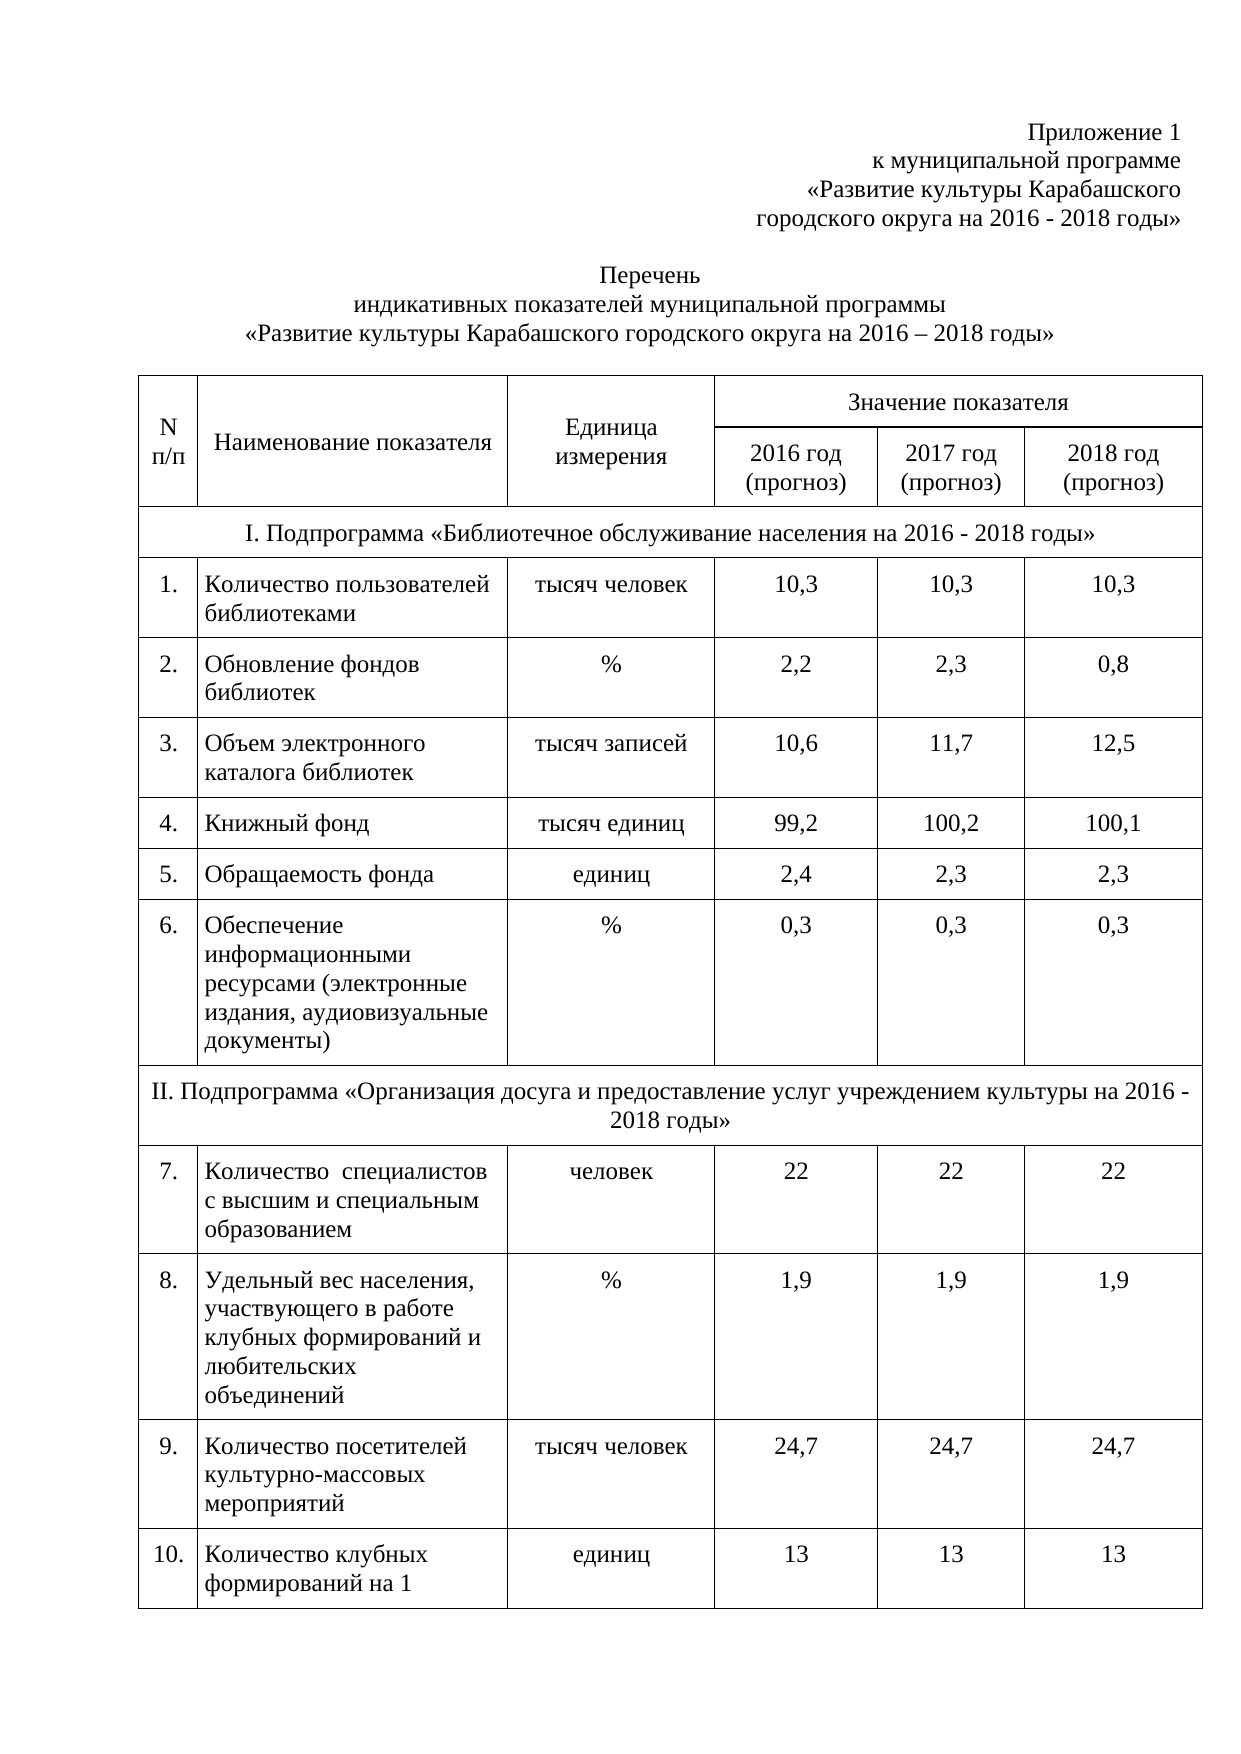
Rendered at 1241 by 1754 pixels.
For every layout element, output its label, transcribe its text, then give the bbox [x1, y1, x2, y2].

text Перечень [118, 260, 1181, 289]
table_cell 11,7 [878, 718, 1024, 797]
table_cell 6. [139, 900, 197, 1065]
table_cell 1,9 [1025, 1254, 1202, 1419]
table_cell 0,3 [878, 900, 1024, 1065]
table_cell 2,3 [878, 849, 1024, 899]
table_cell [198, 1529, 507, 1607]
text индикативных показателей муниципальной программы [118, 289, 1181, 318]
table_cell 10,6 [715, 718, 877, 797]
table_cell 7. [139, 1146, 197, 1253]
table_cell 24,7 [1025, 1420, 1202, 1528]
table_cell % [508, 638, 714, 717]
table_cell 4. [139, 798, 197, 848]
table_cell 5. [139, 849, 197, 899]
table_cell 2016 год (прогноз) [715, 428, 877, 506]
table_cell 22 [1025, 1146, 1202, 1253]
text Приложение 1 к муниципальной программе «Развитие культуры Карабашского [118, 117, 1181, 203]
table_header Единица измерения [508, 376, 714, 506]
table_cell Обращаемость фонда [198, 849, 507, 899]
table_cell Объем электронного каталога библиотек [198, 718, 507, 797]
table_cell 0,8 [1025, 638, 1202, 717]
table_cell 2018 год (прогноз) [1025, 428, 1202, 506]
table_cell 9. [139, 1420, 197, 1528]
table_cell 1. [139, 558, 197, 637]
table_cell 0,3 [715, 900, 877, 1065]
table_cell 99,2 [715, 798, 877, 848]
table_cell Количество посетителей культурно-массовых мероприятий [198, 1420, 507, 1528]
table_cell 10,3 [1025, 558, 1202, 637]
table_cell 3. [139, 718, 197, 797]
table_cell 2017 год (прогноз) [878, 428, 1024, 506]
table_header Значение показателя [715, 376, 1202, 426]
table_cell Обновление фондов библиотек [198, 638, 507, 717]
table_cell Удельный вес населения, участвующего в работе клубных формирований и любительских объединений [198, 1254, 507, 1419]
table_cell 0,3 [1025, 900, 1202, 1065]
text «Развитие культуры Карабашского городского округа на 2016 – 2018 годы» [118, 318, 1181, 347]
table_cell 22 [878, 1146, 1024, 1253]
table_cell 1,9 [715, 1254, 877, 1419]
table_cell единиц [508, 849, 714, 899]
table_cell 10. [139, 1529, 197, 1607]
table_cell тысяч записей [508, 718, 714, 797]
table_cell 13 [1025, 1529, 1202, 1607]
table_header N п/п [139, 376, 197, 506]
table_cell 12,5 [1025, 718, 1202, 797]
table_cell II. Подпрограмма «Организация досуга и предоставление услуг учреждением культуры на 2016 - 2018 годы» [139, 1066, 1202, 1144]
table_cell 13 [878, 1529, 1024, 1607]
table_cell 2,3 [878, 638, 1024, 717]
table_cell 24,7 [878, 1420, 1024, 1528]
table_cell тысяч человек [508, 558, 714, 637]
text городского округа на 2016 - 2018 годы» [118, 203, 1181, 232]
table_cell единиц [508, 1529, 714, 1607]
table_cell 13 [715, 1529, 877, 1607]
table_cell Количество пользователей библиотеками [198, 558, 507, 637]
table_cell тысяч единиц [508, 798, 714, 848]
table_cell % [508, 1254, 714, 1419]
table_cell 100,1 [1025, 798, 1202, 848]
table_cell 2,4 [715, 849, 877, 899]
table_cell Количество специалистов с высшим и специальным образованием [198, 1146, 507, 1253]
table_cell 10,3 [878, 558, 1024, 637]
table_header Наименование показателя [198, 376, 507, 506]
table_cell 2,3 [1025, 849, 1202, 899]
table_cell 22 [715, 1146, 877, 1253]
table_cell 100,2 [878, 798, 1024, 848]
table_cell 2. [139, 638, 197, 717]
table_cell 1,9 [878, 1254, 1024, 1419]
table_cell 24,7 [715, 1420, 877, 1528]
table_cell 10,3 [715, 558, 877, 637]
table_cell Обеспечение информационными ресурсами (электронные издания, аудиовизуальные документы) [198, 900, 507, 1065]
table_cell тысяч человек [508, 1420, 714, 1528]
table_cell человек [508, 1146, 714, 1253]
table_cell I. Подпрограмма «Библиотечное обслуживание населения на 2016 - 2018 годы» [139, 507, 1202, 557]
table_cell 2,2 [715, 638, 877, 717]
table_cell % [508, 900, 714, 1065]
table_cell 8. [139, 1254, 197, 1419]
table_cell Книжный фонд [198, 798, 507, 848]
